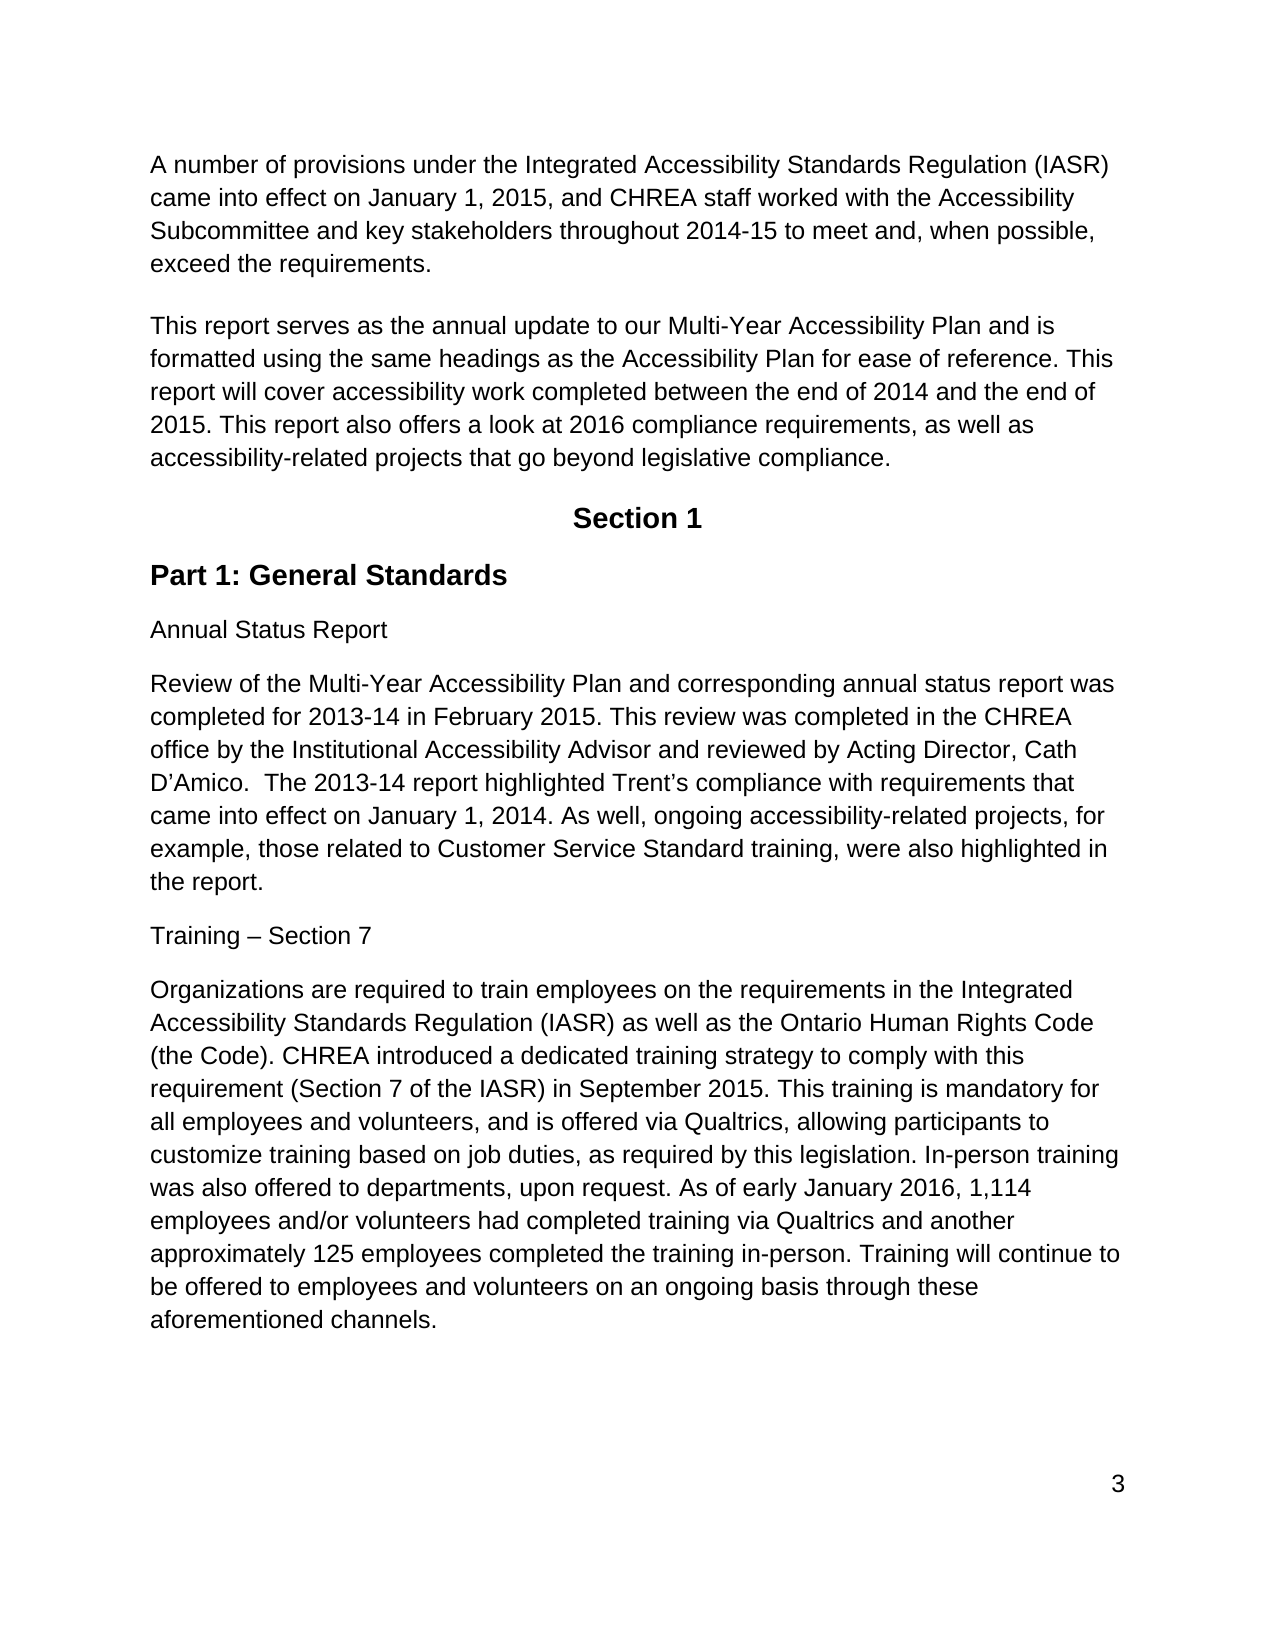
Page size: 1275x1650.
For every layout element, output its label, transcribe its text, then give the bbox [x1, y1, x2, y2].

subtitle Annual Status Report [150, 615, 1125, 644]
text This report serves as the annual update to our Multi-Year Accessibility Plan and is formatted using the same headings as the Accessibility Plan for ease of reference. This report will cover accessibility work completed between the end of 2014 and the end of 2015. This report also offers a look at 2016 compliance requirements, as well as accessibility-related projects that go beyond legislative compliance. [150, 311, 1125, 472]
subtitle Training – Section 7 [150, 921, 1125, 950]
text A number of provisions under the Integrated Accessibility Standards Regulation (IASR) came into effect on January 1, 2015, and CHREA staff worked with the Accessibility Subcommittee and key stakeholders throughout 2014-15 to meet and, when possible, exceed the requirements. [150, 150, 1125, 278]
subtitle Part 1: General Standards [150, 558, 1125, 592]
text Organizations are required to train employees on the requirements in the Integrated Accessibility Standards Regulation (IASR) as well as the Ontario Human Rights Code (the Code). CHREA introduced a dedicated training strategy to comply with this requirement (Section 7 of the IASR) in September 2015. This training is mandatory for all employees and volunteers, and is offered via Qualtrics, allowing participants to customize training based on job duties, as required by this legislation. In-person training was also offered to departments, upon request. As of early January 2016, 1,114 employees and/or volunteers had completed training via Qualtrics and another approximately 125 employees completed the training in-person. Training will continue to be offered to employees and volunteers on an ongoing basis through these aforementioned channels. [150, 975, 1125, 1334]
subtitle Section 1 [150, 501, 1125, 535]
text Review of the Multi-Year Accessibility Plan and corresponding annual status report was completed for 2013-14 in February 2015. This review was completed in the CHREA office by the Institutional Accessibility Advisor and reviewed by Acting Director, Cath D’Amico. The 2013-14 report highlighted Trent’s compliance with requirements that came into effect on January 1, 2014. As well, ongoing accessibility-related projects, for example, those related to Customer Service Standard training, were also highlighted in the report. [150, 669, 1125, 896]
